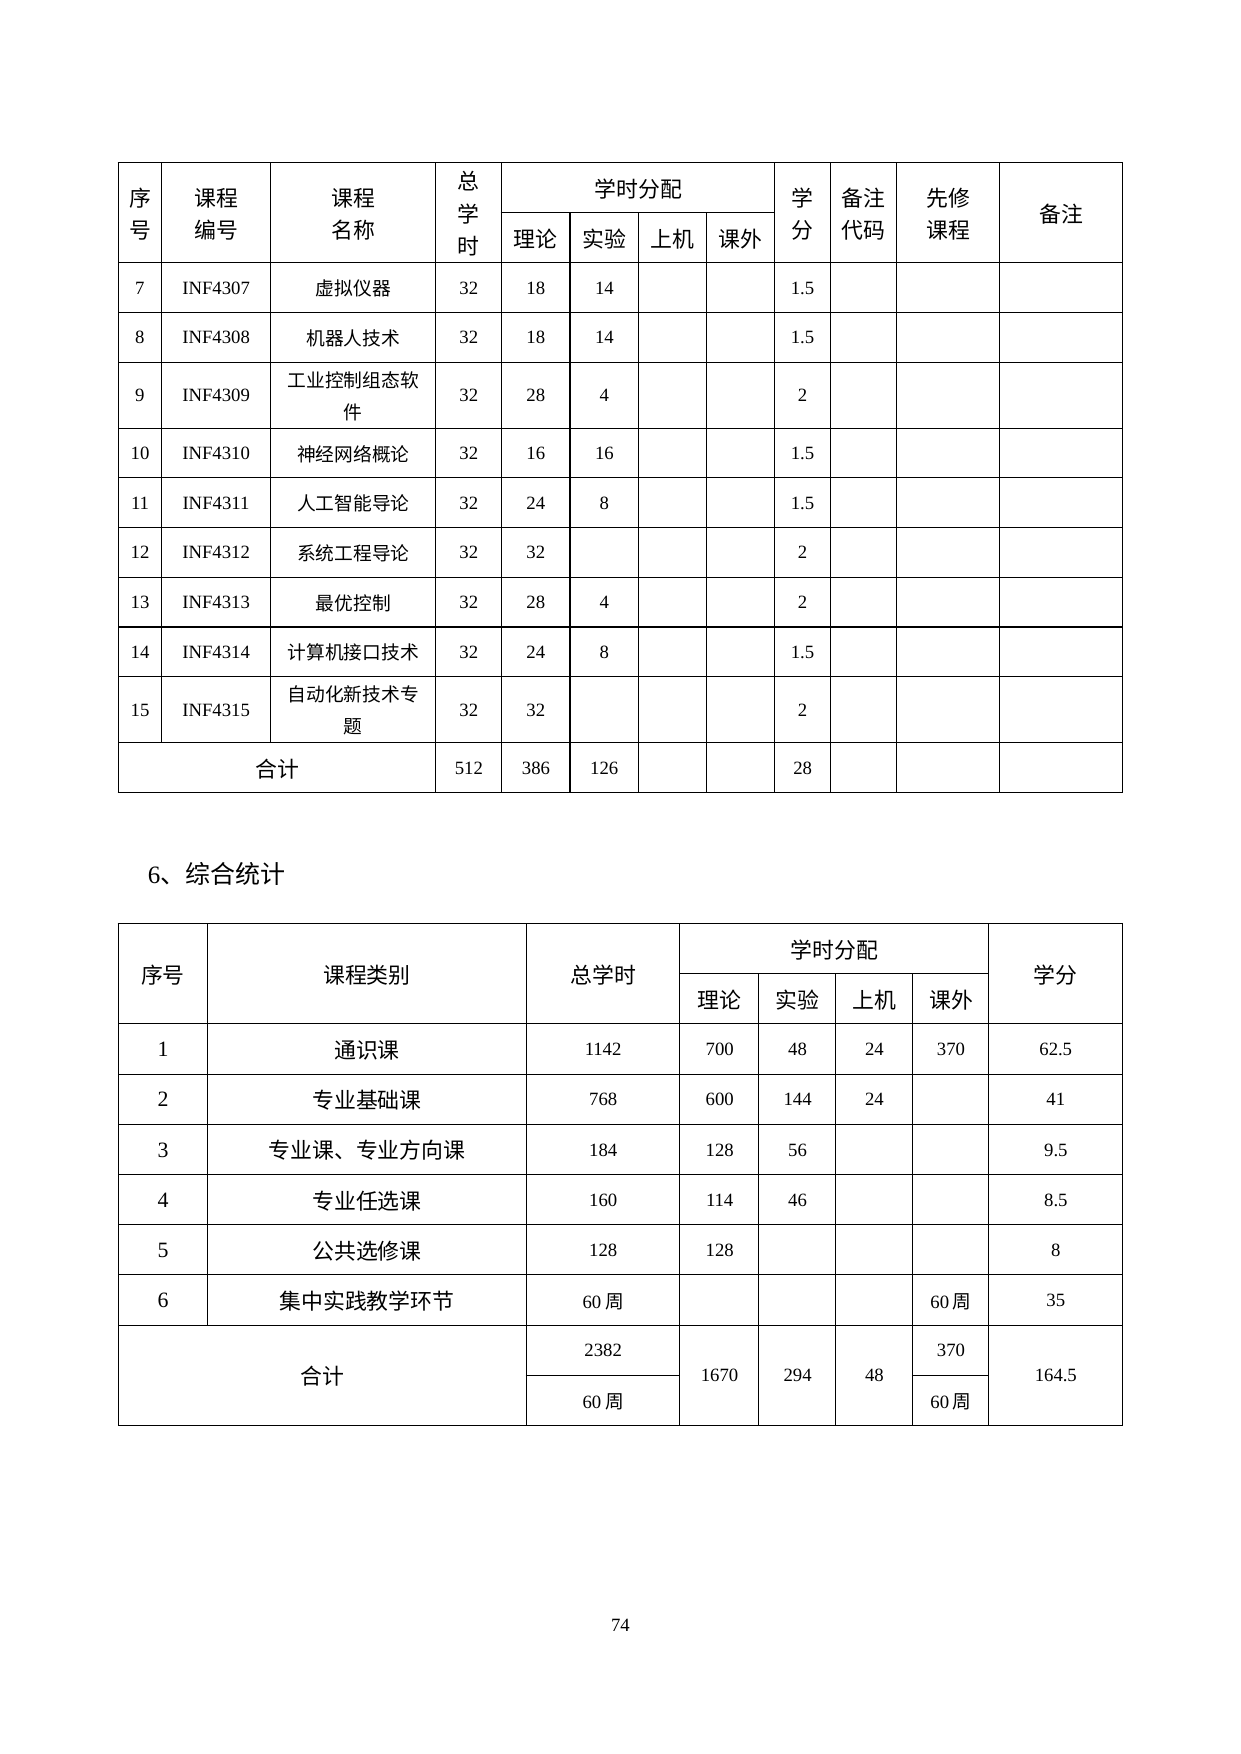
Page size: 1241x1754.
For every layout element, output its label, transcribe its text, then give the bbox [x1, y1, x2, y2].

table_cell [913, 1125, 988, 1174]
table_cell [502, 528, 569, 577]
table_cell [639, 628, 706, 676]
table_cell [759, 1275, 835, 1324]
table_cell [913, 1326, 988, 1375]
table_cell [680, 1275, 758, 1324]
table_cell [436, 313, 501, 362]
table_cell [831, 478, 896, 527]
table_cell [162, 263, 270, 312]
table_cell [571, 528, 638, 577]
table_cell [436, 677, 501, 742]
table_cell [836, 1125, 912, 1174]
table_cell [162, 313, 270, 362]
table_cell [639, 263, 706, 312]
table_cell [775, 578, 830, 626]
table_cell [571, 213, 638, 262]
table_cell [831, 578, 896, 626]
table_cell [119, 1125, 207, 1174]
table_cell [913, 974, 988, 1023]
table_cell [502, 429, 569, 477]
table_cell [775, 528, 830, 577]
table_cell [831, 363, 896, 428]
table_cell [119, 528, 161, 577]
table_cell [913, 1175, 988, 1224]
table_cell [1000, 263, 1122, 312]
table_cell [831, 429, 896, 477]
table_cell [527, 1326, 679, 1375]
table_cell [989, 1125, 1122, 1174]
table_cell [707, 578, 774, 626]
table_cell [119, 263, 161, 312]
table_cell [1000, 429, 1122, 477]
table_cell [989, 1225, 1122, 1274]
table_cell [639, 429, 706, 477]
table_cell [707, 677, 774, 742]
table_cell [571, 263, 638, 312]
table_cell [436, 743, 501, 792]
text 6、综合统计 [148, 840, 1092, 905]
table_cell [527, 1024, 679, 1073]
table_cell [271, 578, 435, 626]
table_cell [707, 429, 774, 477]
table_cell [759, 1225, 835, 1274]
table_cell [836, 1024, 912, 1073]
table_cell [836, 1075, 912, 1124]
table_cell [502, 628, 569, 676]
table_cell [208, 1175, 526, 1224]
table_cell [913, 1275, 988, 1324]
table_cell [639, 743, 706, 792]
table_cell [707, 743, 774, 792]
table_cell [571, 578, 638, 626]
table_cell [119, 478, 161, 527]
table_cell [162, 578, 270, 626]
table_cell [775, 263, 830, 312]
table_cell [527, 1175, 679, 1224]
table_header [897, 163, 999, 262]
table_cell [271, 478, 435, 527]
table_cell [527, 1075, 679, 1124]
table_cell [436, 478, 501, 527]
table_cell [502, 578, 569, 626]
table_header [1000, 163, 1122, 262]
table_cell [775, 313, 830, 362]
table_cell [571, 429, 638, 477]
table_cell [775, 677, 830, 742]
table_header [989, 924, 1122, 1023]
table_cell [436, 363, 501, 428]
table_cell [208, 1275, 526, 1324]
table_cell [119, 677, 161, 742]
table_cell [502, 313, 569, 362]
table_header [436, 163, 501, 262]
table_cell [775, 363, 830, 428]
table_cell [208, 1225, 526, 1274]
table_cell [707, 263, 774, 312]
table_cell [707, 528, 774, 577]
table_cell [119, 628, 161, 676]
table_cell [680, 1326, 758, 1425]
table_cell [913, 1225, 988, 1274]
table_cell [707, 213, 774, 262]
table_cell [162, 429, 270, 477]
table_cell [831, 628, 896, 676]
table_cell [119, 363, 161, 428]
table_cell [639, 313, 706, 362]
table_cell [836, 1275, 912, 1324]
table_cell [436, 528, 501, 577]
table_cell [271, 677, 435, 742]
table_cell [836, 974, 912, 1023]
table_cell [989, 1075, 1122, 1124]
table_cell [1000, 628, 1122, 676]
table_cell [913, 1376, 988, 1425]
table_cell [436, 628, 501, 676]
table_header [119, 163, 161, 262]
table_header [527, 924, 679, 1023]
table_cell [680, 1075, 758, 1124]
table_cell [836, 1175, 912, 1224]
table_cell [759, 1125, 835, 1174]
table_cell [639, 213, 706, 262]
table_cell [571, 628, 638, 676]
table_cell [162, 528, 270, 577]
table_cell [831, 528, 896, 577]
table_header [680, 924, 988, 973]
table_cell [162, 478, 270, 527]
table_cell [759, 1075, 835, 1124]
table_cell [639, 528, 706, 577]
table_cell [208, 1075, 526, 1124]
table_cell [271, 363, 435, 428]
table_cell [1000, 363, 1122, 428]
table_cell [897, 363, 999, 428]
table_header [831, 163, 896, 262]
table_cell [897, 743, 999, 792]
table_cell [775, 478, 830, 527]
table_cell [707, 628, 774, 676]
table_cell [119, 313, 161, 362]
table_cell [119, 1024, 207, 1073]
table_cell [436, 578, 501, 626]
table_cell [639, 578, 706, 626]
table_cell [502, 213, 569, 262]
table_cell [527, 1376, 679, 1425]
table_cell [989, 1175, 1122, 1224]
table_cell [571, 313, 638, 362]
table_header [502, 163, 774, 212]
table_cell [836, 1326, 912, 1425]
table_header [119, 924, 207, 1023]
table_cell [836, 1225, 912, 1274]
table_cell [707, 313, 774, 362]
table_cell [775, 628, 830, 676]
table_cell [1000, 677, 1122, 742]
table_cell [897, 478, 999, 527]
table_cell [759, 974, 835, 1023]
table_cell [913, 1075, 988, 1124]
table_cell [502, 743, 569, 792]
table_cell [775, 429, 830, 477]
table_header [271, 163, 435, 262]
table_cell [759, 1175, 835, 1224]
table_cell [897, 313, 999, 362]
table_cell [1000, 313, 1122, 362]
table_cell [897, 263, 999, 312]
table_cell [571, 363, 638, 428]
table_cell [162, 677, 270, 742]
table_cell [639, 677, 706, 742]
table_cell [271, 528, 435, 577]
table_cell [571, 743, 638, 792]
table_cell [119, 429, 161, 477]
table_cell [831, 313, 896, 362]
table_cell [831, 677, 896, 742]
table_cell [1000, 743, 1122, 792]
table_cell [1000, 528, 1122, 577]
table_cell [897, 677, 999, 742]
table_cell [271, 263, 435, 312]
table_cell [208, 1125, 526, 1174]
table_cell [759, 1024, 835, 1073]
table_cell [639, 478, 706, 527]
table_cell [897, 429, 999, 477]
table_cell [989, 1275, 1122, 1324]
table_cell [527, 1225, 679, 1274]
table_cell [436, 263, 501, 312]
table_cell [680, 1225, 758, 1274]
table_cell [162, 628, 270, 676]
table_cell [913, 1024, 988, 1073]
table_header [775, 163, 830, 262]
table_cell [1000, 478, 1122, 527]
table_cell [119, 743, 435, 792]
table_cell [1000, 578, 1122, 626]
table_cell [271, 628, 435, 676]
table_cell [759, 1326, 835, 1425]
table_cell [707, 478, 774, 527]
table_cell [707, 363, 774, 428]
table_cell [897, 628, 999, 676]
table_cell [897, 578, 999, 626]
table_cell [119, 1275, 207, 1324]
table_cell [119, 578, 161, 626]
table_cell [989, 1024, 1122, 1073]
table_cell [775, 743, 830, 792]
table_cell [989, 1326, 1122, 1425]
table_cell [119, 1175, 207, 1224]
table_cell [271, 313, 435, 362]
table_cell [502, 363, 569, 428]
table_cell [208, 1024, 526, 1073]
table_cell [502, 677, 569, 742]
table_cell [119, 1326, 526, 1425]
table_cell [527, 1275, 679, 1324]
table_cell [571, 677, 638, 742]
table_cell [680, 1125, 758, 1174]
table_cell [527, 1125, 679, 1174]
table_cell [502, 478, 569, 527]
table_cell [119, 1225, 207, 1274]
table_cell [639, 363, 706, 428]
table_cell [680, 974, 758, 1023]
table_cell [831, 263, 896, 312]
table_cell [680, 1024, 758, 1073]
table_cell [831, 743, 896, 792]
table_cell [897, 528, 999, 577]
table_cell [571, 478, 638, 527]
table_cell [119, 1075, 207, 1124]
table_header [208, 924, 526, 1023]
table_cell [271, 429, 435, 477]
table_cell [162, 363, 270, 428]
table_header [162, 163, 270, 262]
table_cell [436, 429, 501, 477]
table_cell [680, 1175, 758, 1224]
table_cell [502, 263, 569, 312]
